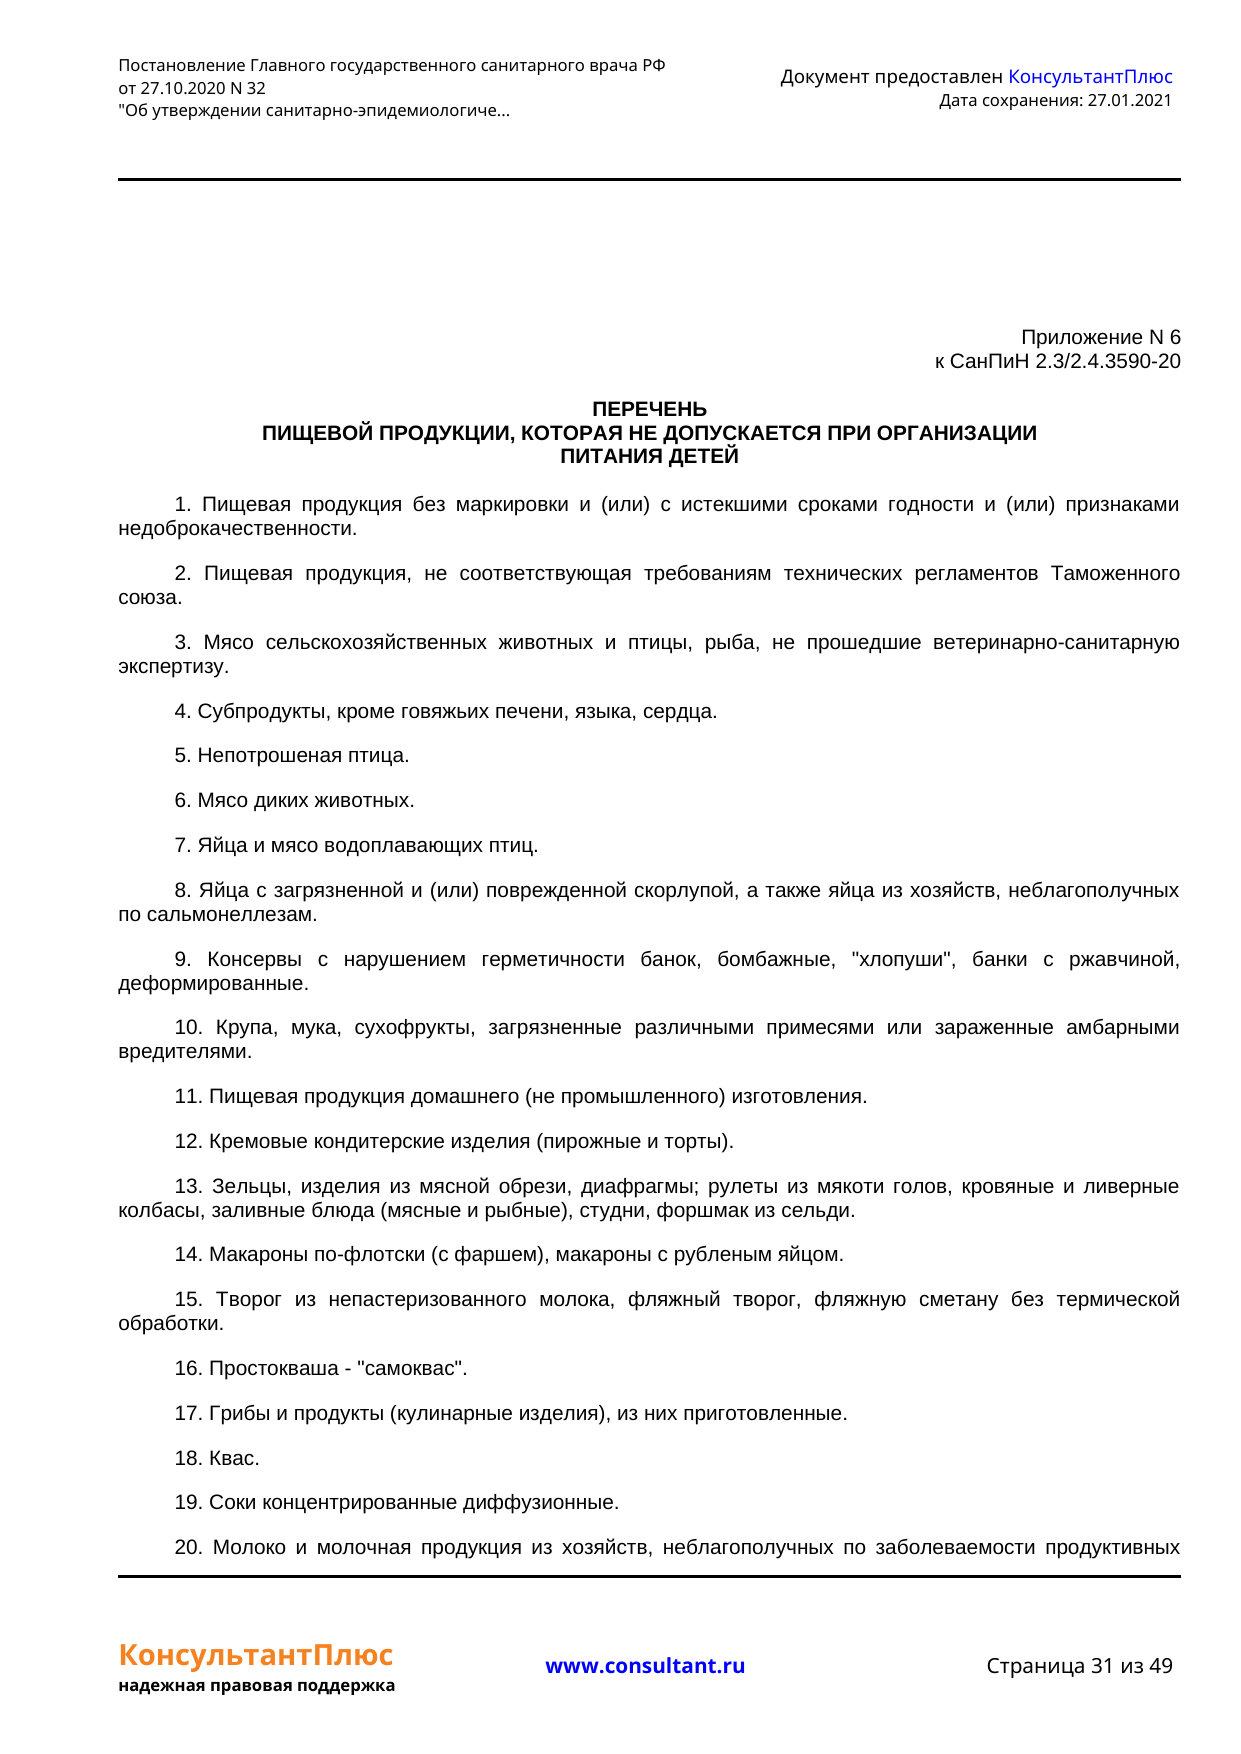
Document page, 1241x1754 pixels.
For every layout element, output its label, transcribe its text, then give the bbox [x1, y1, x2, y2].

title ПИТАНИЯ ДЕТЕЙ [118, 444, 1181, 468]
text 8. Яйца с загрязненной и (или) поврежденной скорлупой, а также яйца из хозяйств, неблагополучных по сальмонеллезам. [118, 878, 1181, 926]
text 18. Квас. [118, 1445, 1181, 1469]
text 13. Зельцы, изделия из мясной обрези, диафрагмы; рулеты из мякоти голов, кровяные и ливерные колбасы, заливные блюда (мясные и рыбные), студни, форшмак из сельди. [118, 1173, 1181, 1221]
title ПИЩЕВОЙ ПРОДУКЦИИ, КОТОРАЯ НЕ ДОПУСКАЕТСЯ ПРИ ОРГАНИЗАЦИИ [118, 420, 1181, 444]
text 7. Яйца и мясо водоплавающих птиц. [118, 833, 1181, 857]
text 19. Соки концентрированные диффузионные. [118, 1490, 1181, 1514]
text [118, 1535, 1181, 1559]
text 2. Пищевая продукция, не соответствующая требованиям технических регламентов Таможенного союза. [118, 561, 1181, 609]
text 14. Макароны по-флотски (с фаршем), макароны с рубленым яйцом. [118, 1242, 1181, 1266]
text 4. Субпродукты, кроме говяжьих печени, языка, сердца. [118, 698, 1181, 722]
text 1. Пищевая продукция без маркировки и (или) с истекшими сроками годности и (или) признаками недоброкачественности. [118, 492, 1181, 540]
text 17. Грибы и продукты (кулинарные изделия), из них приготовленные. [118, 1401, 1181, 1424]
text Приложение N 6 [118, 324, 1181, 348]
text 10. Крупа, мука, сухофрукты, загрязненные различными примесями или зараженные амбарными вредителями. [118, 1015, 1181, 1063]
text 5. Непотрошеная птица. [118, 743, 1181, 767]
text к СанПиН 2.3/2.4.3590-20 [118, 348, 1181, 372]
title ПЕРЕЧЕНЬ [118, 396, 1181, 420]
text 9. Консервы с нарушением герметичности банок, бомбажные, "хлопуши", банки с ржавчиной, деформированные. [118, 946, 1181, 994]
text 15. Творог из непастеризованного молока, фляжный творог, фляжную сметану без термической обработки. [118, 1287, 1181, 1335]
text 3. Мясо сельскохозяйственных животных и птицы, рыба, не прошедшие ветеринарно-санитарную экспертизу. [118, 630, 1181, 678]
text 16. Простокваша - "самоквас". [118, 1356, 1181, 1380]
text 6. Мясо диких животных. [118, 788, 1181, 812]
text 11. Пищевая продукция домашнего (не промышленного) изготовления. [118, 1084, 1181, 1108]
text 12. Кремовые кондитерские изделия (пирожные и торты). [118, 1129, 1181, 1153]
